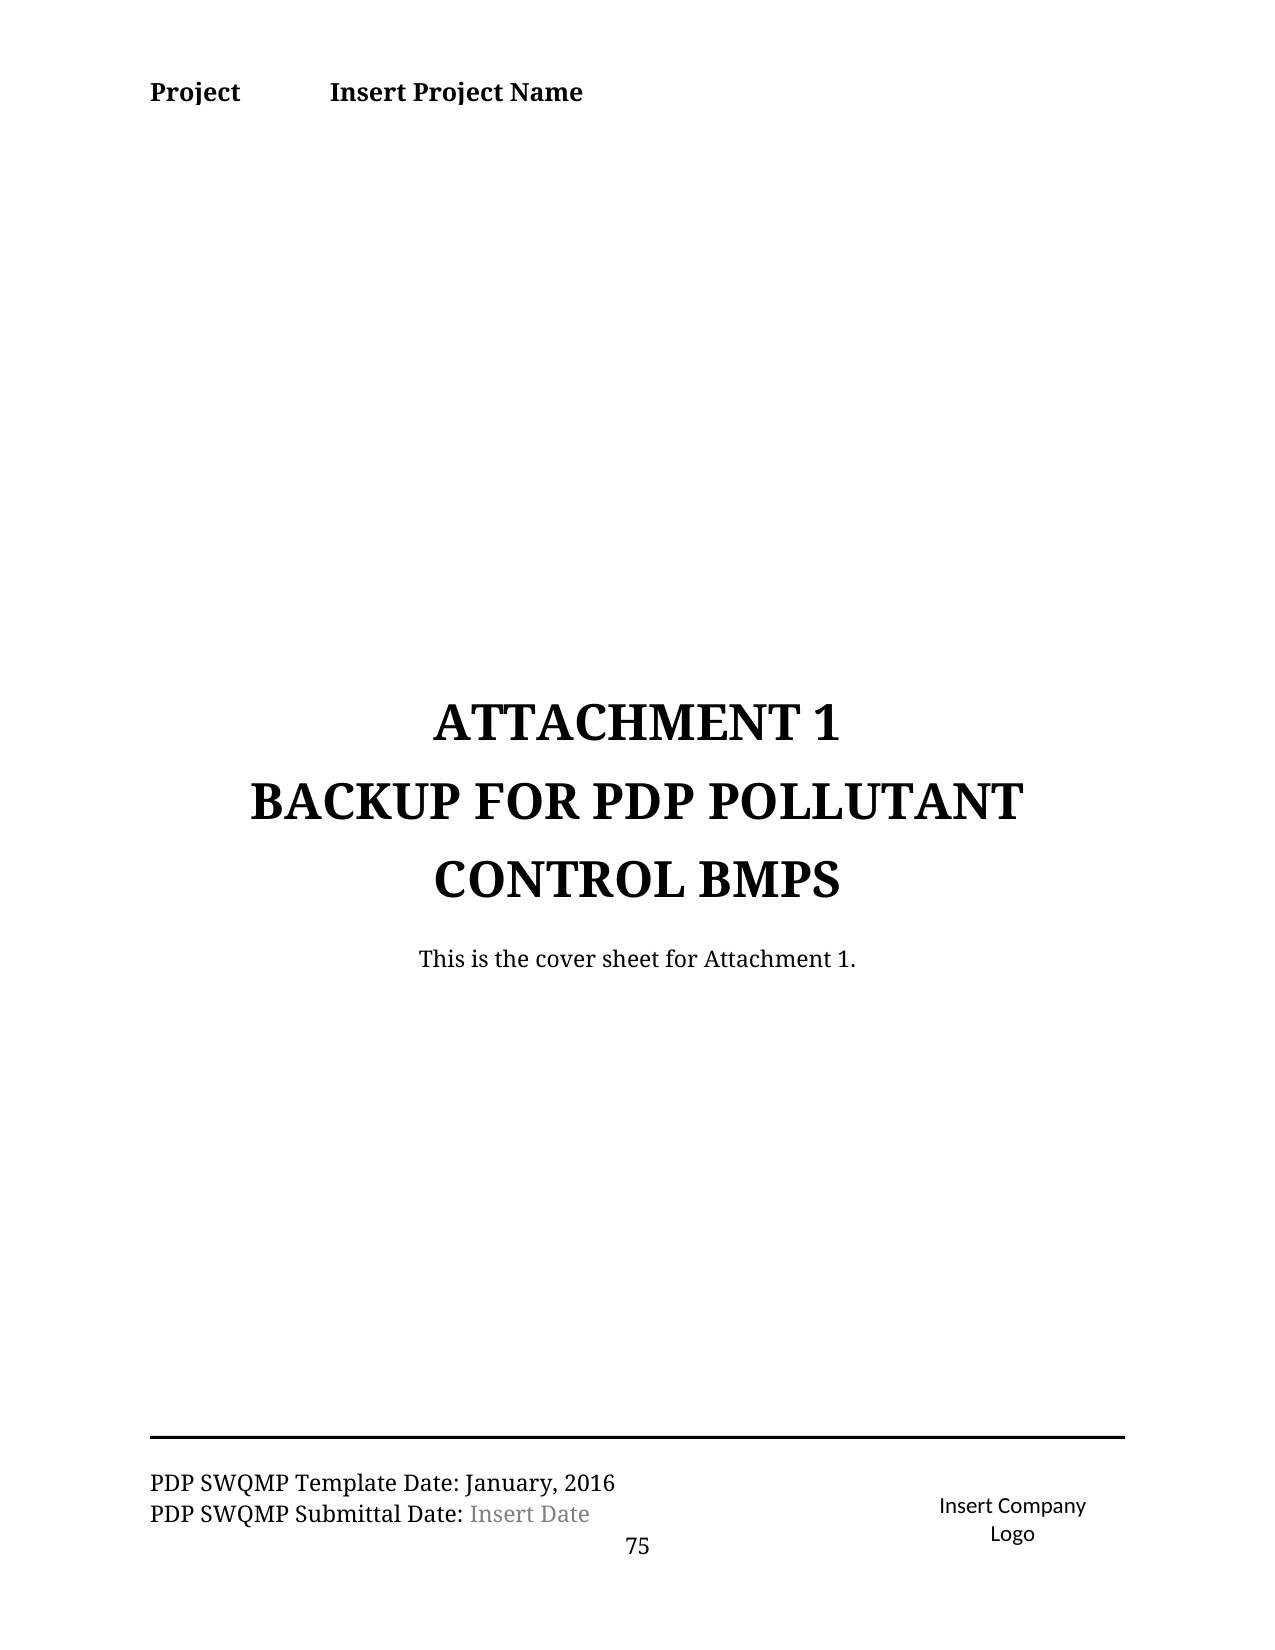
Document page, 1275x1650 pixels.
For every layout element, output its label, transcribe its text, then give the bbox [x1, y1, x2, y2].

text This is the cover sheet for Attachment 1. [150, 943, 1125, 974]
text BACKUP FOR PDP POLLUTANT CONTROL BMPS [150, 766, 1125, 912]
text ATTACHMENT 1 [150, 687, 1125, 756]
